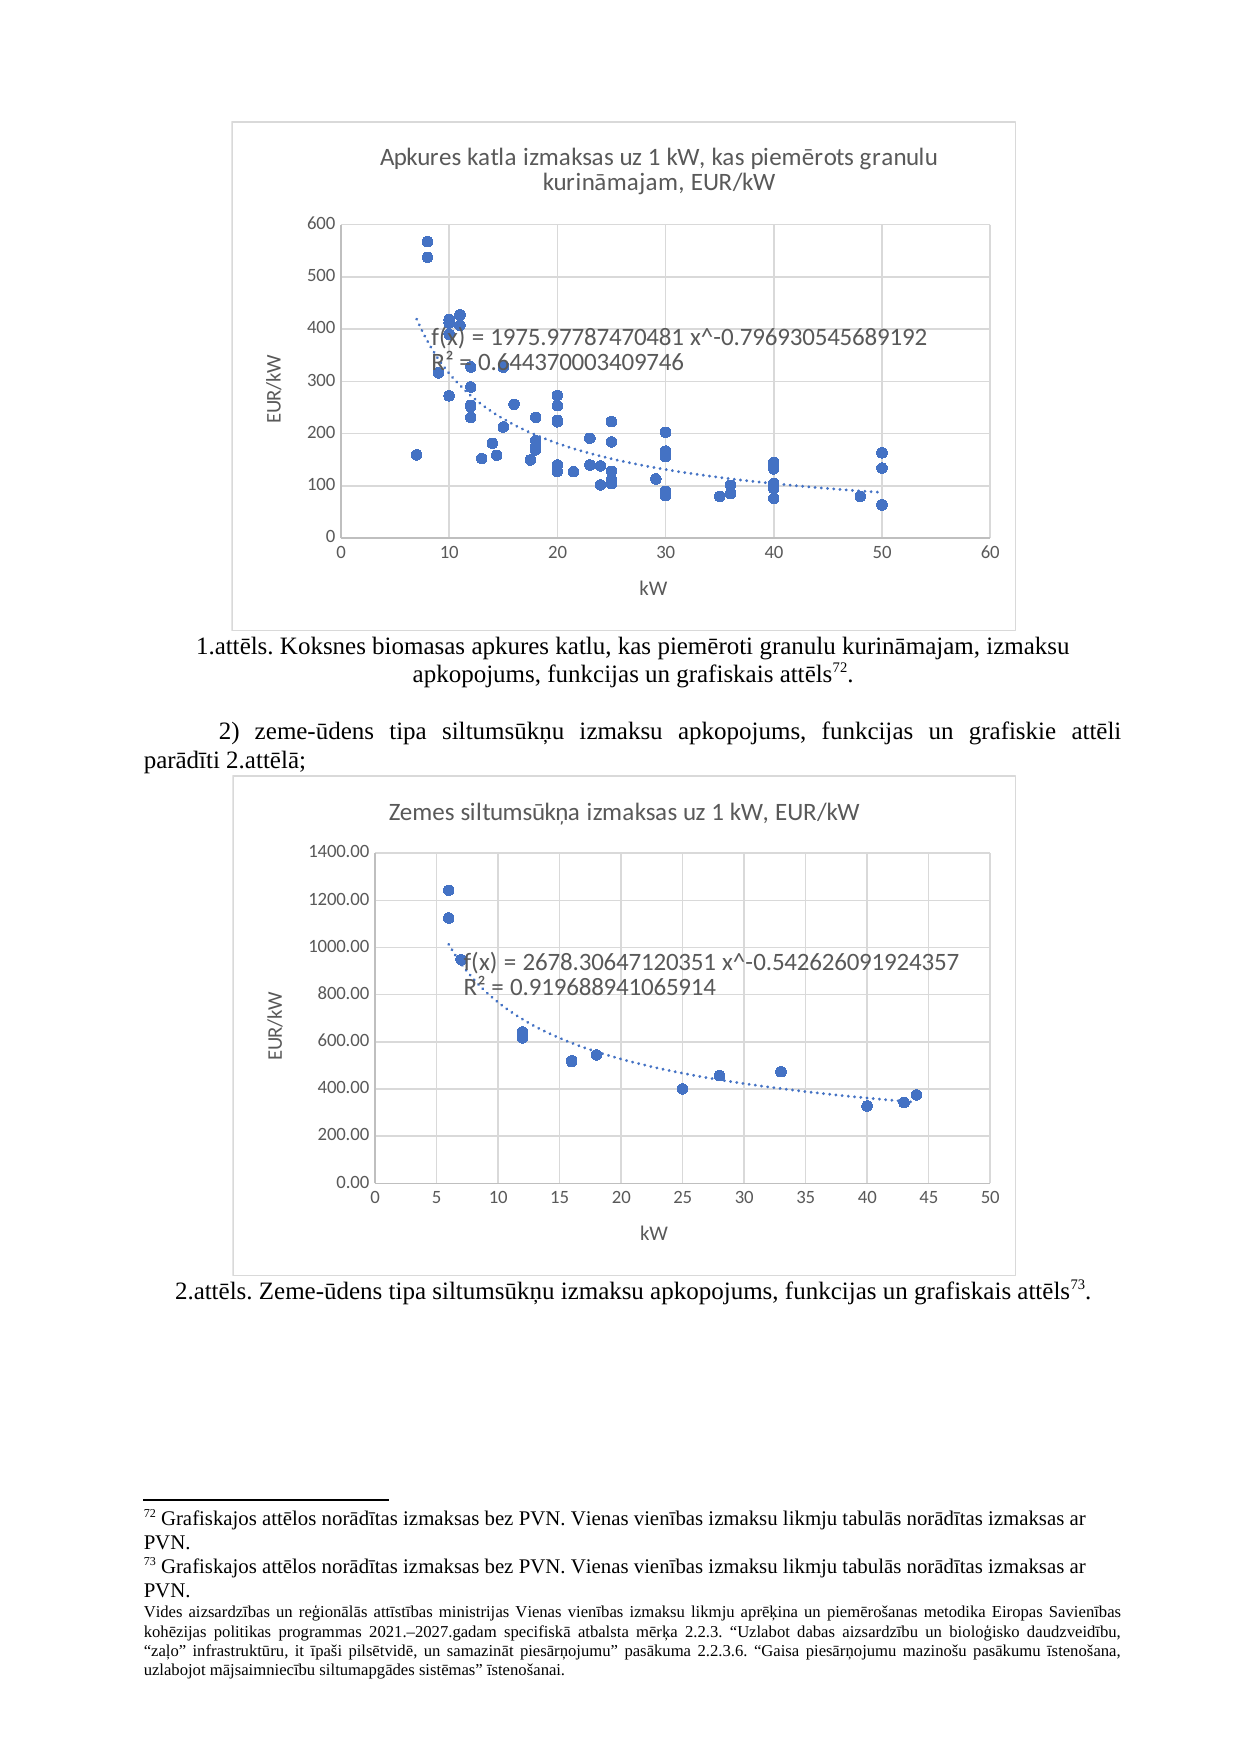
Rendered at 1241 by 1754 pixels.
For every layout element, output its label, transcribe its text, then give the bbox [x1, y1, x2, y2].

text 1.attēls. Koksnes biomasas apkures katlu, kas piemēroti granulu kurināmajam, izmaksu apkopojums, funkcijas un grafiskais attēls. [143, 118, 1122, 688]
text 2) zeme-ūdens tipa siltumsūkņu izmaksu apkopojums, funkcijas un grafiskie attēli parādīti 2.attēlā; [143, 717, 1122, 774]
text 2.attēls. Zeme-ūdens tipa siltumsūkņu izmaksu apkopojums, funkcijas un grafiskais attēls. [143, 774, 1122, 1305]
